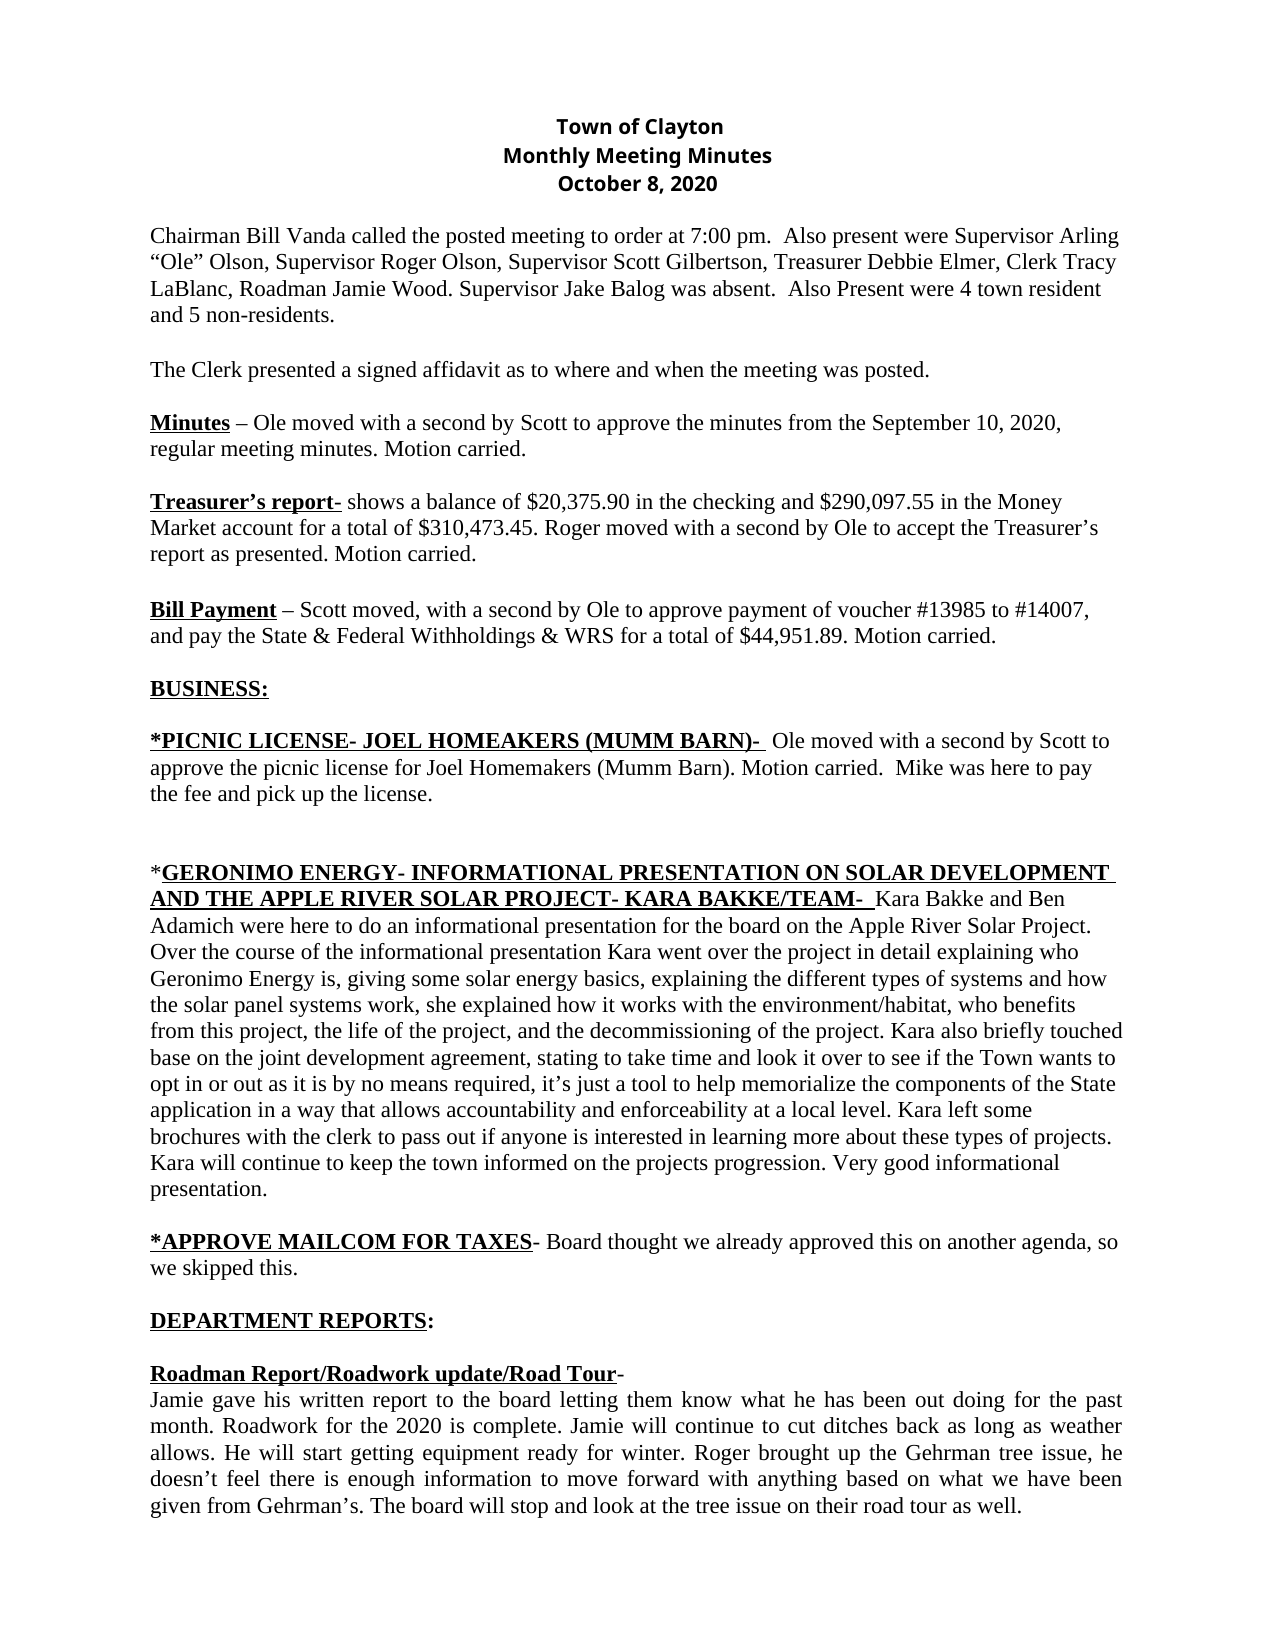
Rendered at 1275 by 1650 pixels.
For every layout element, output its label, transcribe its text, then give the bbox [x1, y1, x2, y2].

text October 8, 2020 [150, 169, 1125, 198]
text Treasurer’s report- shows a balance of $20,375.90 in the checking and $290,097.55 in the Money Market account for a total of $310,473.45. Roger moved with a second by Ole to accept the Treasurer’s report as presented. Motion carried. [150, 488, 1125, 567]
text *APPROVE MAILCOM FOR TAXES- Board thought we already approved this on another agenda, so we skipped this. [150, 1228, 1125, 1281]
text Jamie gave his written report to the board letting them know what he has been out doing for the past month. Roadwork for the 2020 is complete. Jamie will continue to cut ditches back as long as weather allows. He will start getting equipment ready for winter. Roger brought up the Gehrman tree issue, he doesn’t feel there is enough information to move forward with anything based on what we have been given from Gehrman’s. The board will stop and look at the tree issue on their road tour as well. [150, 1386, 1125, 1518]
text *PICNIC LICENSE- JOEL HOMEAKERS (MUMM BARN)- Ole moved with a second by Scott to approve the picnic license for Joel Homemakers (Mumm Barn). Motion carried. Mike was here to pay the fee and pick up the license. [150, 727, 1125, 806]
text Monthly Meeting Minutes [150, 141, 1125, 169]
text Town of Clayton [150, 112, 1125, 141]
text Roadman Report/Roadwork update/Road Tour- [150, 1360, 1125, 1386]
text The Clerk presented a signed affidavit as to where and when the meeting was posted. [150, 356, 1125, 382]
text Minutes – Ole moved with a second by Scott to approve the minutes from the September 10, 2020, regular meeting minutes. Motion carried. [150, 409, 1125, 461]
text *GERONIMO ENERGY- INFORMATIONAL PRESENTATION ON SOLAR DEVELOPMENT AND THE APPLE RIVER SOLAR PROJECT- KARA BAKKE/TEAM- Kara Bakke and Ben Adamich were here to do an informational presentation for the board on the Apple River Solar Project. Over the course of the informational presentation Kara went over the project in detail explaining who Geronimo Energy is, giving some solar energy basics, explaining the different types of systems and how the solar panel systems work, she explained how it works with the environment/habitat, who benefits from this project, the life of the project, and the decommissioning of the project. Kara also briefly touched base on the joint development agreement, stating to take time and look it over to see if the Town wants to opt in or out as it is by no means required, it’s just a tool to help memorialize the components of the State application in a way that allows accountability and enforceability at a local level. Kara left some brochures with the clerk to pass out if anyone is interested in learning more about these types of projects. Kara will continue to keep the town informed on the projects progression. Very good informational presentation. [150, 859, 1125, 1202]
text BUSINESS: [150, 675, 1125, 701]
text Chairman Bill Vanda called the posted meeting to order at 7:00 pm. Also present were Supervisor Arling “Ole” Olson, Supervisor Roger Olson, Supervisor Scott Gilbertson, Treasurer Debbie Elmer, Clerk Tracy LaBlanc, Roadman Jamie Wood. Supervisor Jake Balog was absent. Also Present were 4 town resident and 5 non-residents. [150, 222, 1125, 327]
text DEPARTMENT REPORTS: [150, 1307, 1125, 1333]
text Bill Payment – Scott moved, with a second by Ole to approve payment of voucher #13985 to #14007, and pay the State & Federal Withholdings & WRS for a total of $44,951.89. Motion carried. [150, 596, 1125, 648]
